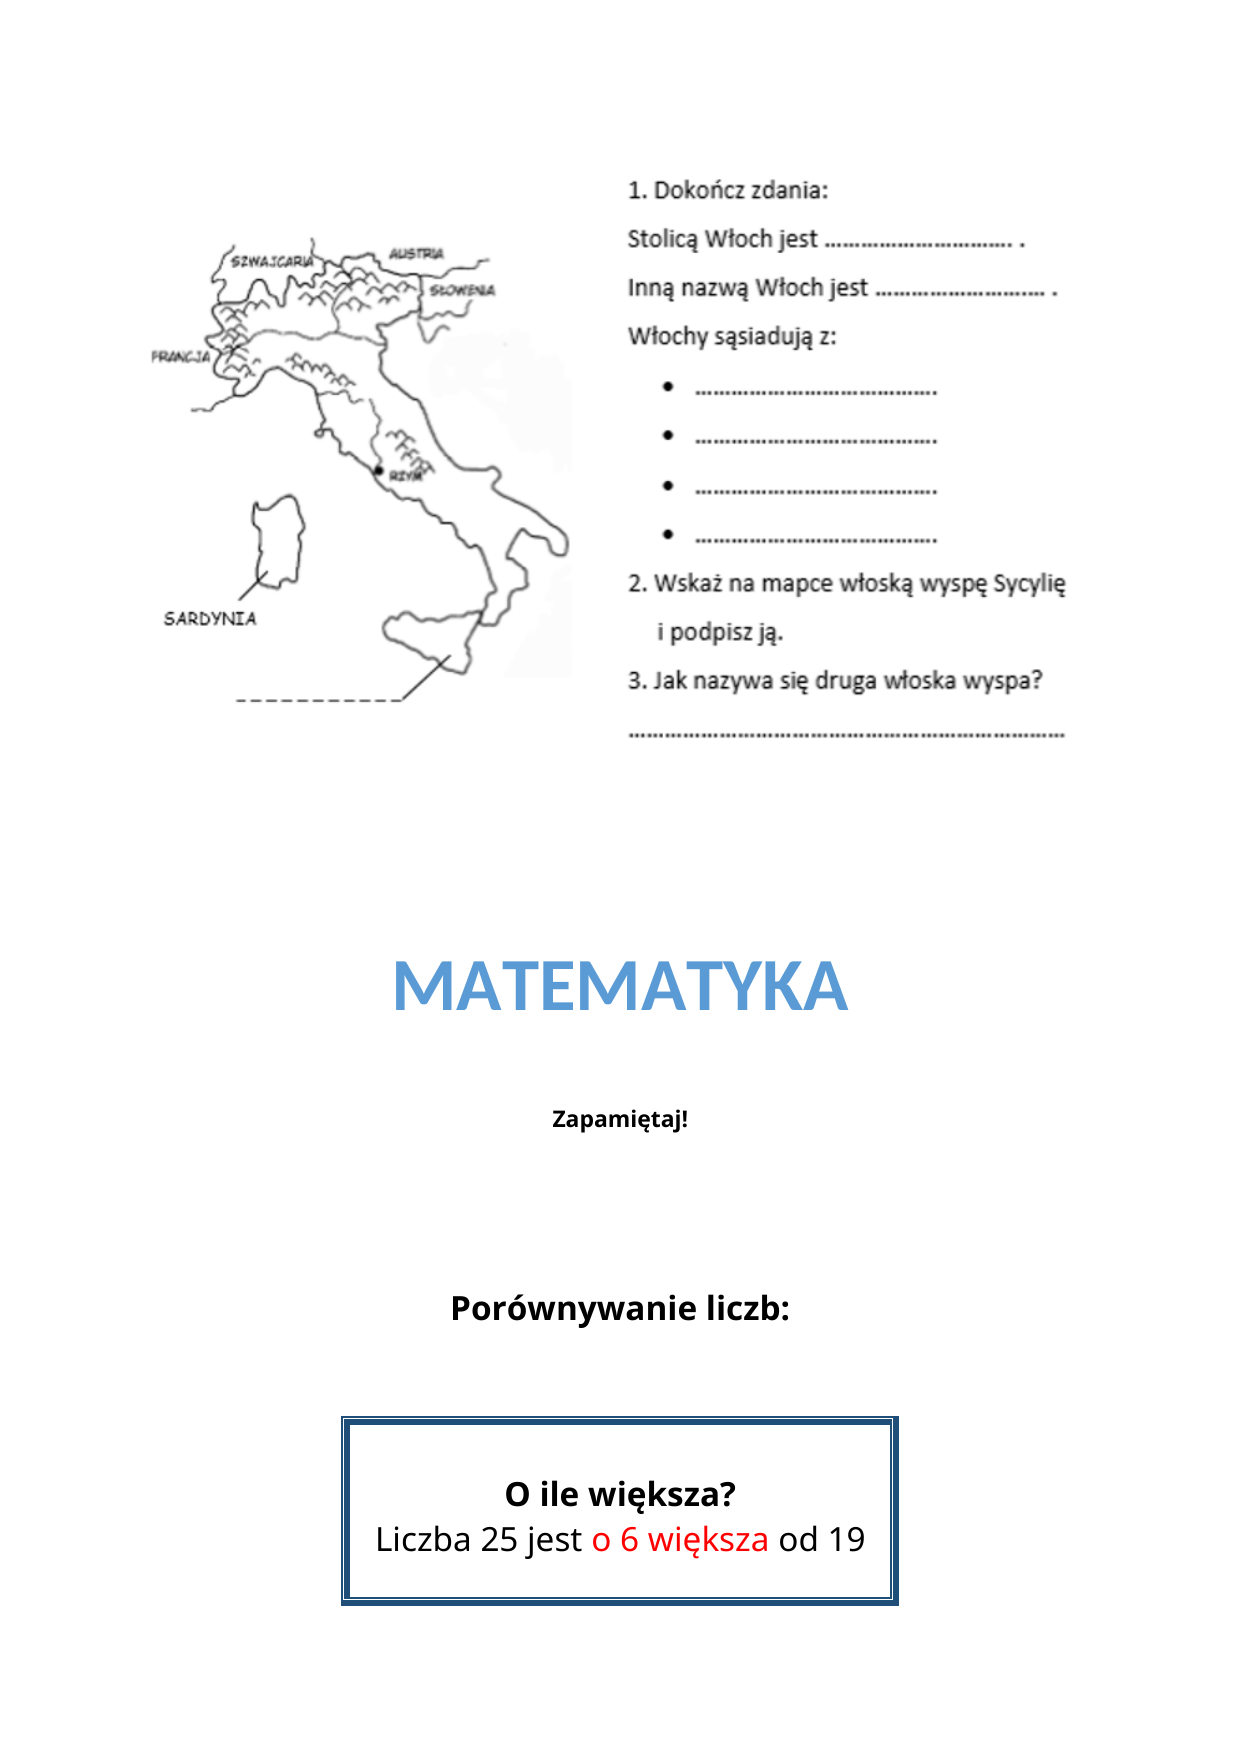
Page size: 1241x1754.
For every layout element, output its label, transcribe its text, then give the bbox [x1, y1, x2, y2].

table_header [350, 1425, 890, 1597]
picture [147, 147, 1093, 778]
text Zapamiętaj! [148, 1103, 1093, 1134]
text MATEMATYKA [148, 937, 1093, 1029]
text Porównywanie liczb: [148, 1285, 1093, 1330]
